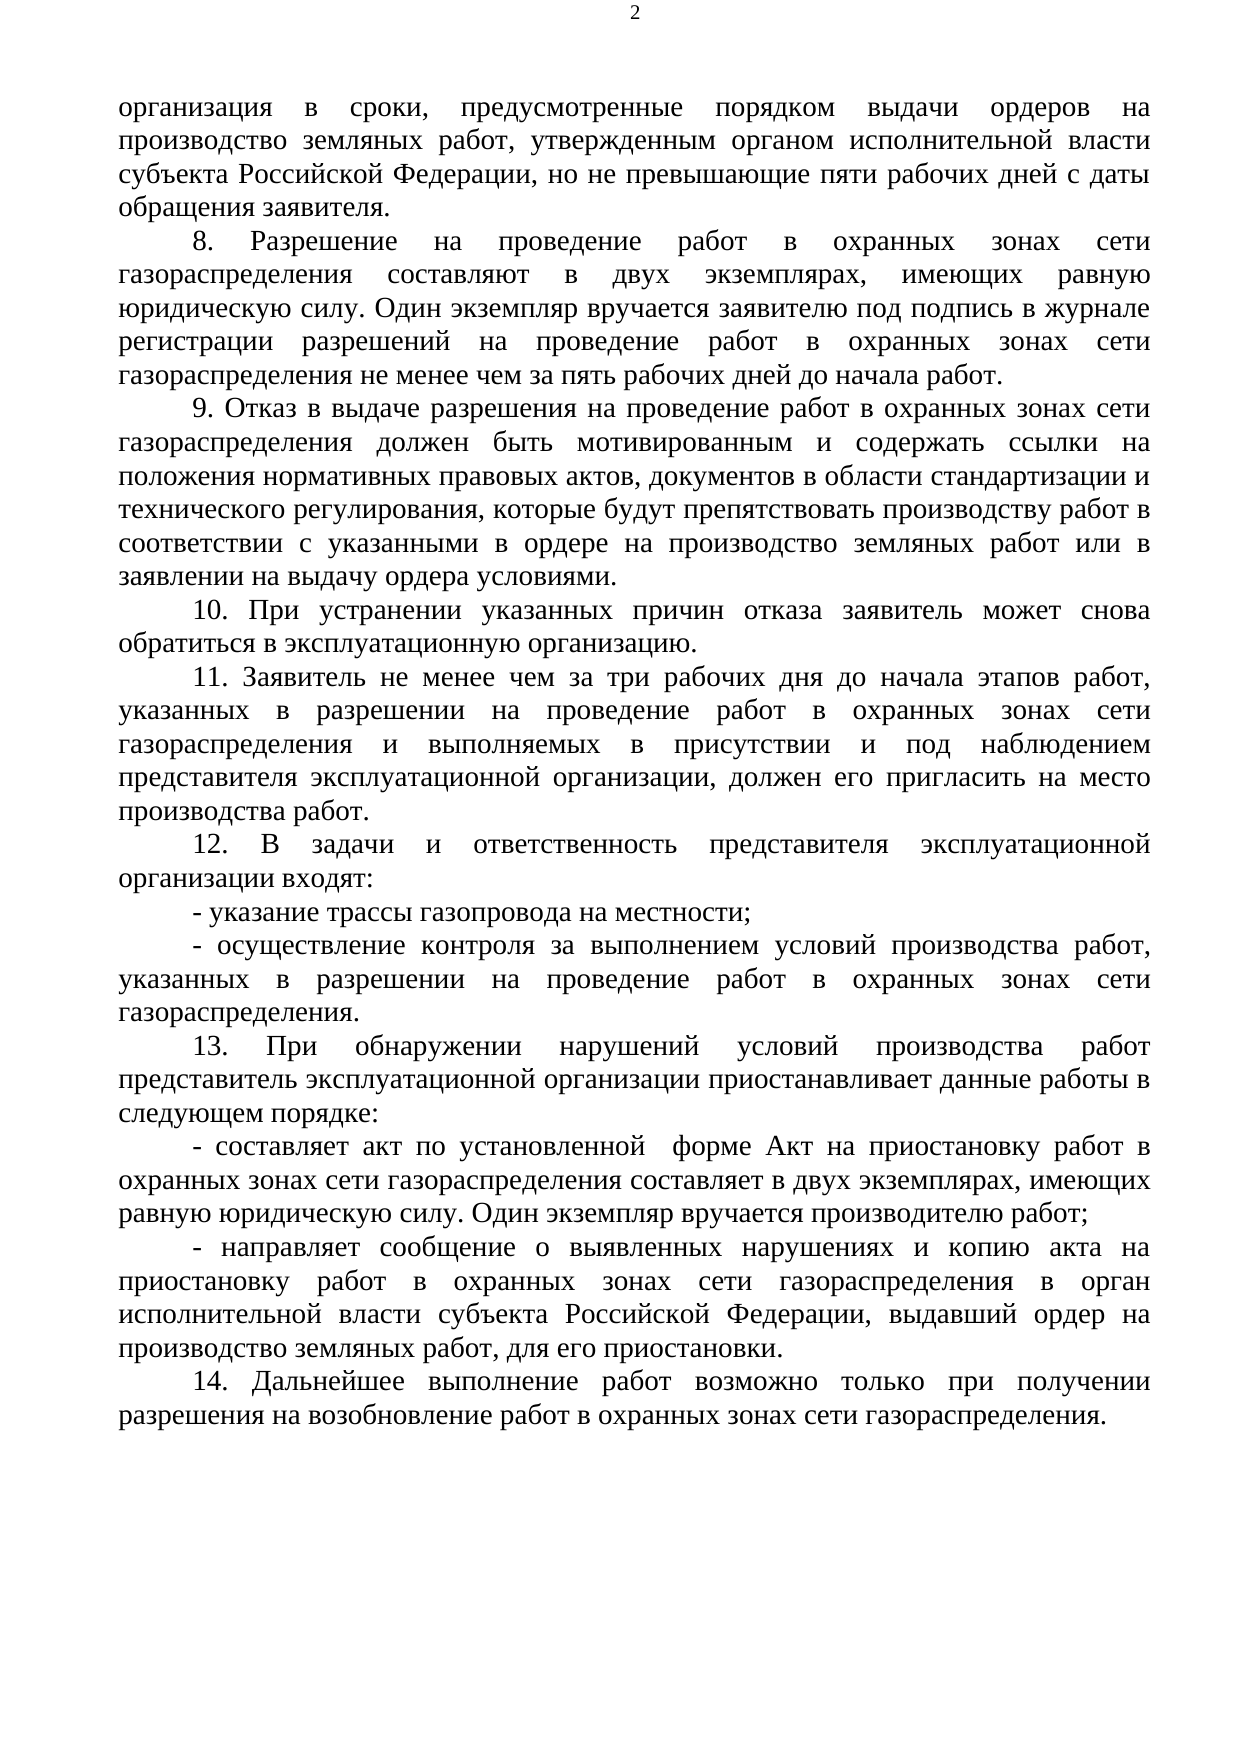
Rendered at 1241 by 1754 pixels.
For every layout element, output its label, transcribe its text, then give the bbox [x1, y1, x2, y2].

text 10. При устранении указанных причин отказа заявитель может снова обратиться в эксплуатационную организацию. [118, 592, 1152, 659]
text 9. Отказ в выдаче разрешения на проведение работ в охранных зонах сети газораспределения должен быть мотивированным и содержать ссылки на положения нормативных правовых актов, документов в области стандартизации и технического регулирования, которые будут препятствовать производству работ в соответствии с указанными в ордере на производство земляных работ или в заявлении на выдачу ордера условиями. [118, 391, 1152, 592]
text 8. Разрешение на проведение работ в охранных зонах сети газораспределения составляют в двух экземплярах, имеющих равную юридическую силу. Один экземпляр вручается заявителю под подпись в журнале регистрации разрешений на проведение работ в охранных зонах сети газораспределения не менее чем за пять рабочих дней до начала работ. [118, 223, 1152, 391]
text 11. Заявитель не менее чем за три рабочих дня до начала этапов работ, указанных в разрешении на проведение работ в охранных зонах сети газораспределения и выполняемых в присутствии и под наблюдением представителя эксплуатационной организации, должен его пригласить на место производства работ. [118, 659, 1152, 827]
text - осуществление контроля за выполнением условий производства работ, указанных в разрешении на проведение работ в охранных зонах сети газораспределения. [118, 927, 1152, 1028]
text 14. Дальнейшее выполнение работ возможно только при получении разрешения на возобновление работ в охранных зонах сети газораспределения. [118, 1363, 1152, 1430]
text - указание трассы газопровода на местности; [118, 894, 1152, 927]
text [118, 89, 1152, 223]
text 13. При обнаружении нарушений условий производства работ представитель эксплуатационной организации приостанавливает данные работы в следующем порядке: [118, 1028, 1152, 1128]
text - составляет акт по установленной форме Акт на приостановку работ в охранных зонах сети газораспределения составляет в двух экземплярах, имеющих равную юридическую силу. Один экземпляр вручается производителю работ; [118, 1128, 1152, 1229]
text - направляет сообщение о выявленных нарушениях и копию акта на приостановку работ в охранных зонах сети газораспределения в орган исполнительной власти субъекта Российской Федерации, выдавший ордер на производство земляных работ, для его приостановки. [118, 1229, 1152, 1363]
text 12. В задачи и ответственность представителя эксплуатационной организации входят: [118, 827, 1152, 894]
